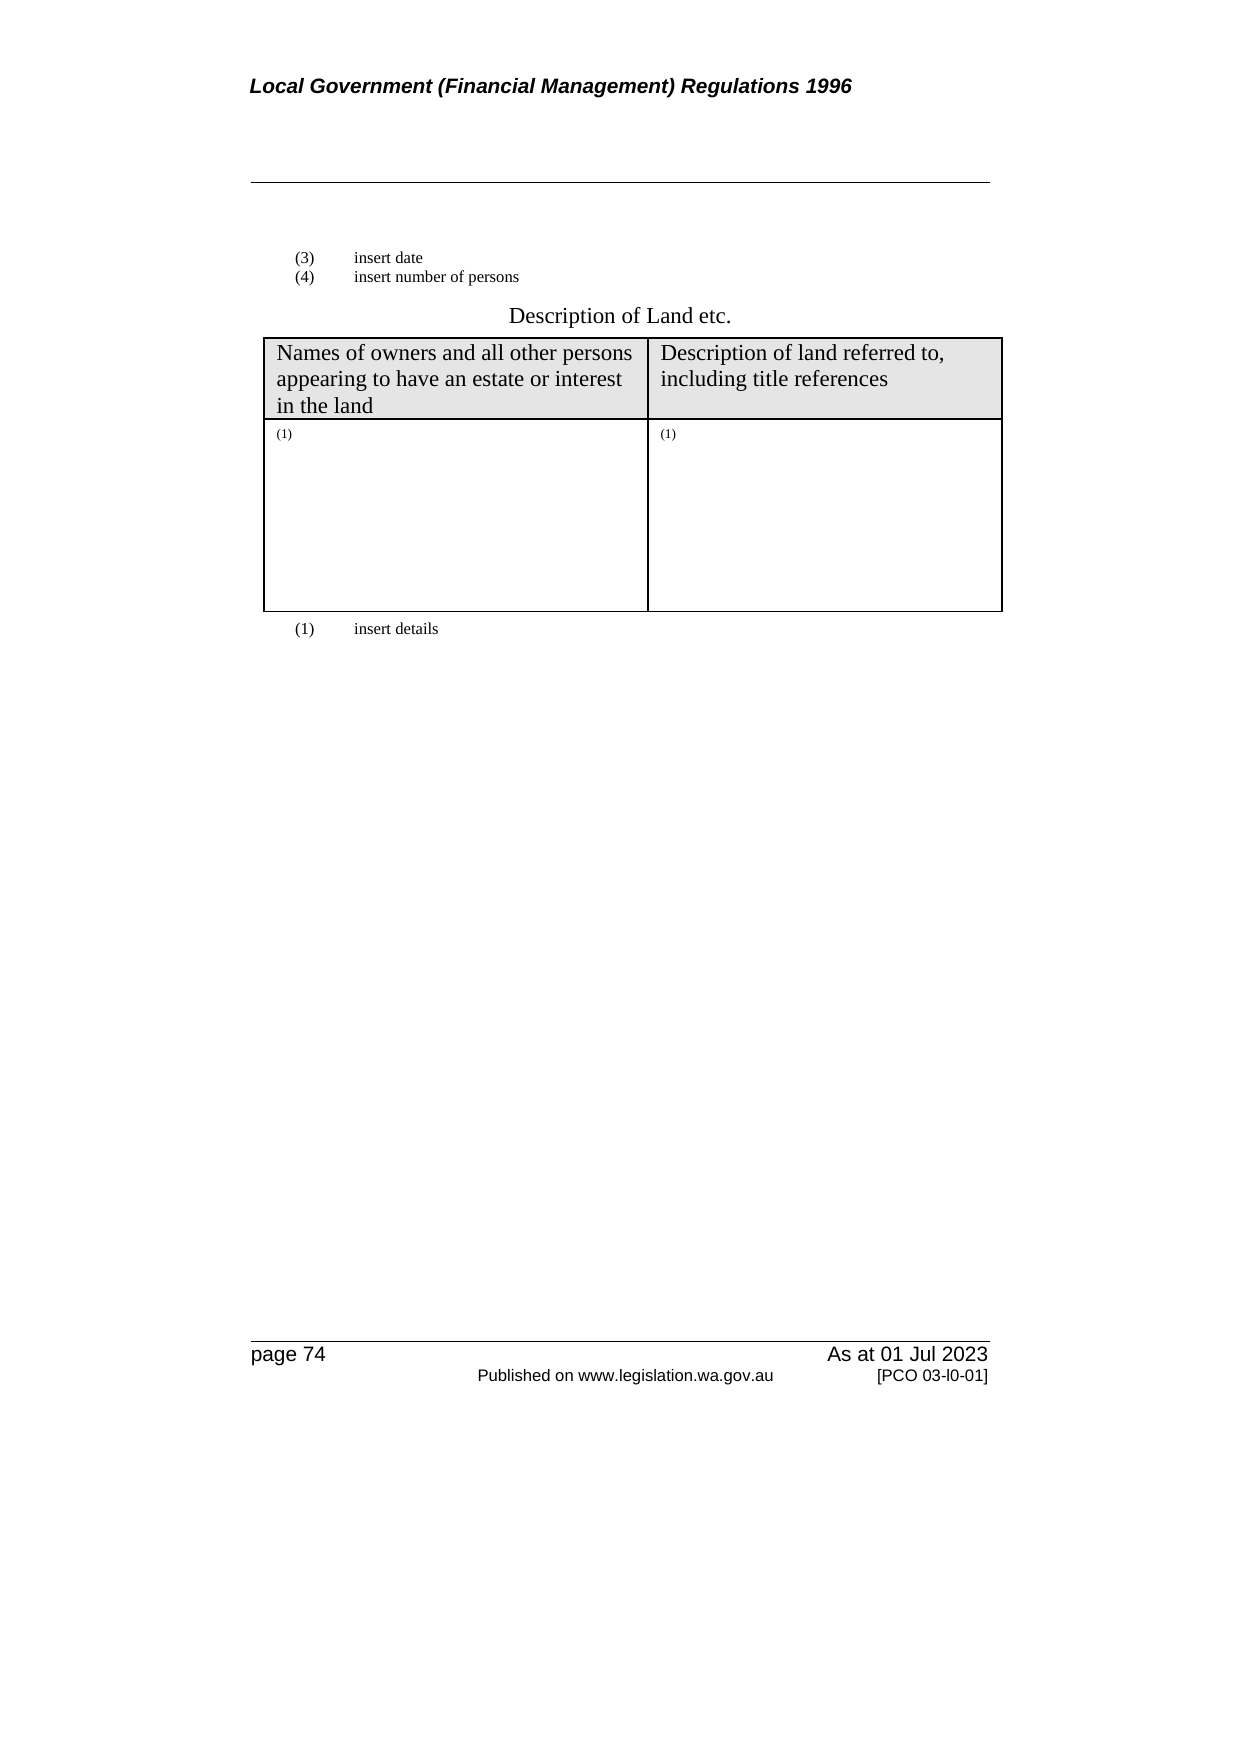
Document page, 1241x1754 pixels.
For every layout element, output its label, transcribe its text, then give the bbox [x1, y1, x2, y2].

table_header Names of owners and all other persons appearing to have an estate or interest in the land [265, 339, 647, 418]
text (3) insert date [251, 247, 990, 267]
table_header Description of land referred to, including title references [649, 339, 1001, 418]
table_cell (1) [265, 420, 647, 611]
text (1) insert details [251, 618, 990, 638]
table_cell (1) [649, 420, 1001, 611]
text Description of Land etc. [251, 302, 990, 329]
text (4) insert number of persons [251, 267, 990, 286]
